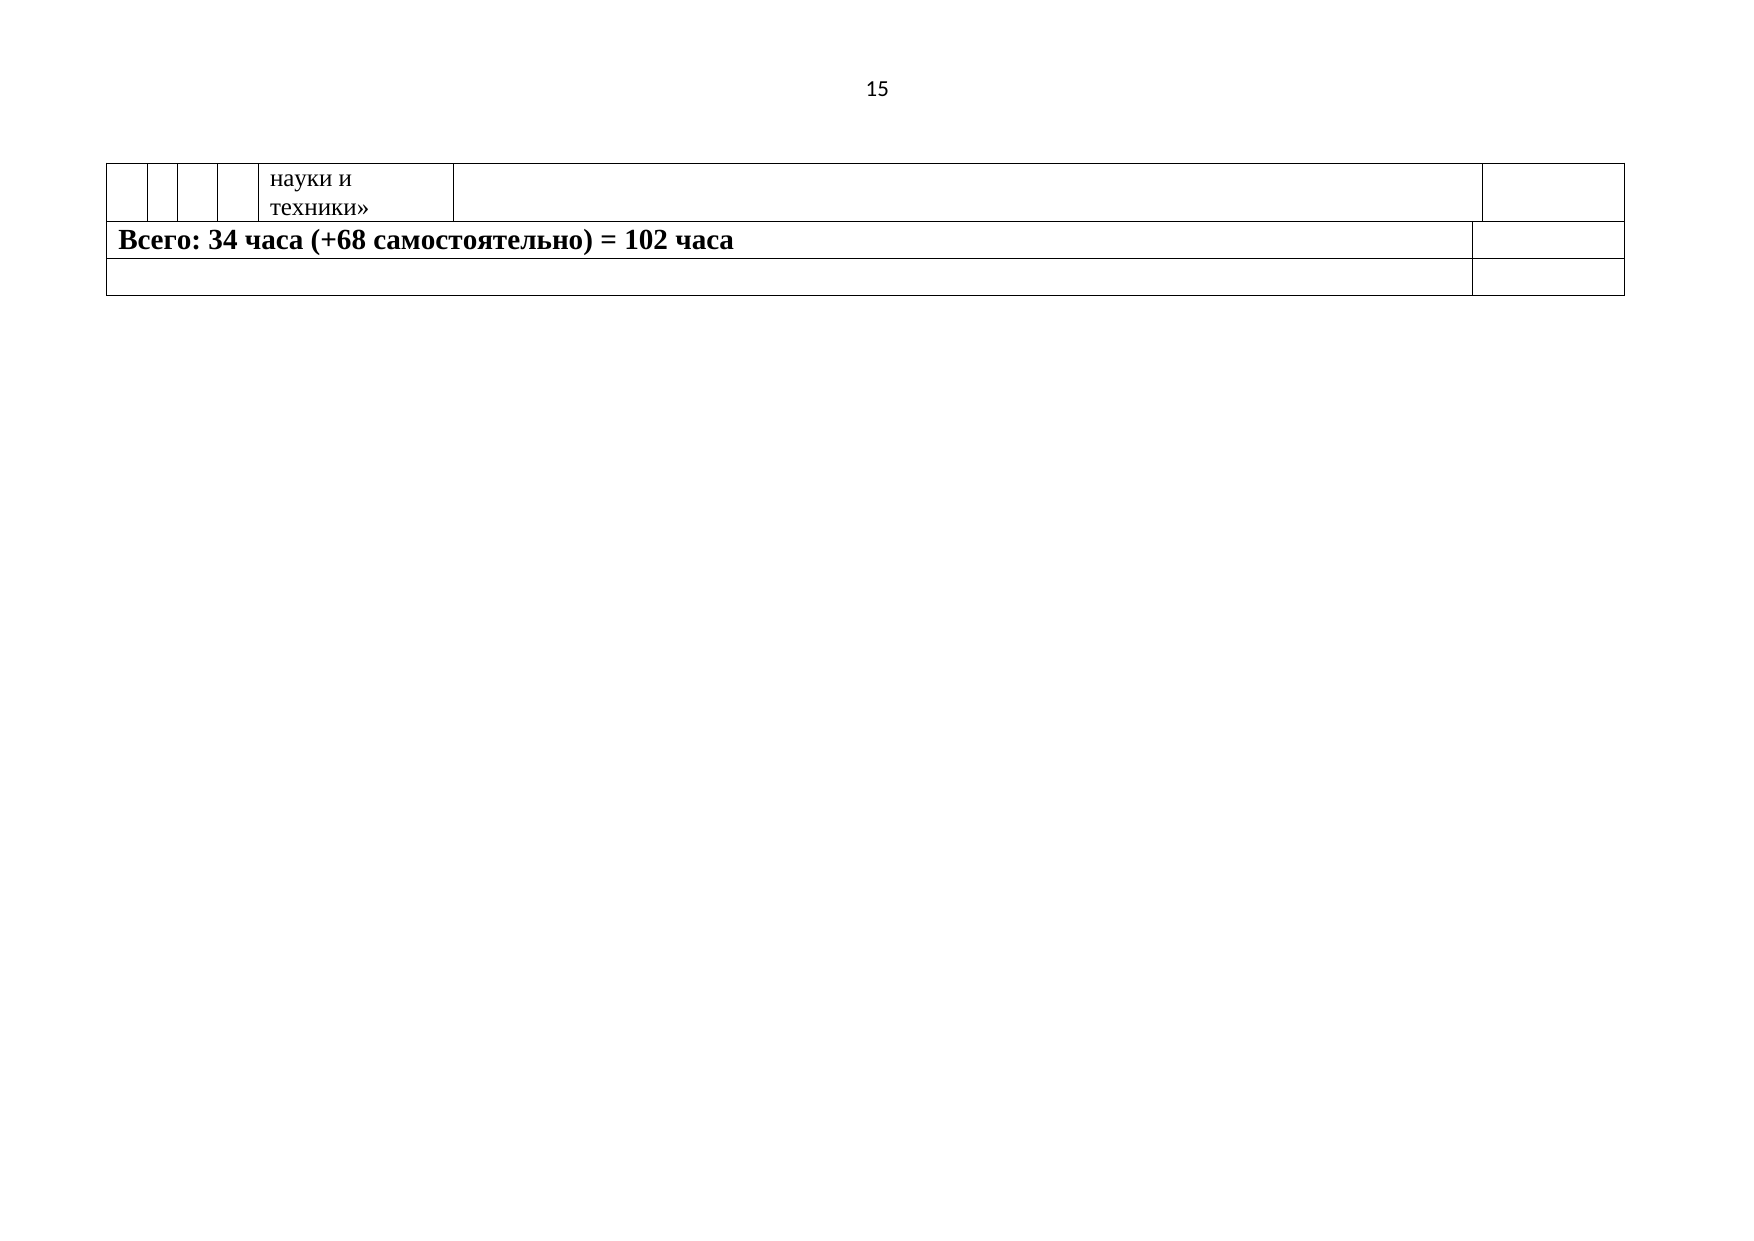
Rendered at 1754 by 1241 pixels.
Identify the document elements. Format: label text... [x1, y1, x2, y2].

table_cell [178, 164, 217, 221]
table_cell Всего: 34 часа (+68 самостоятельно) = 102 часа [107, 222, 1472, 258]
table_cell [148, 164, 177, 221]
table_cell 34 [107, 164, 147, 221]
table_cell [107, 259, 1472, 295]
table_cell [1473, 222, 1624, 258]
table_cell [454, 164, 1482, 221]
table_cell [1473, 259, 1624, 295]
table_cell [259, 164, 453, 221]
table_cell [218, 164, 258, 221]
